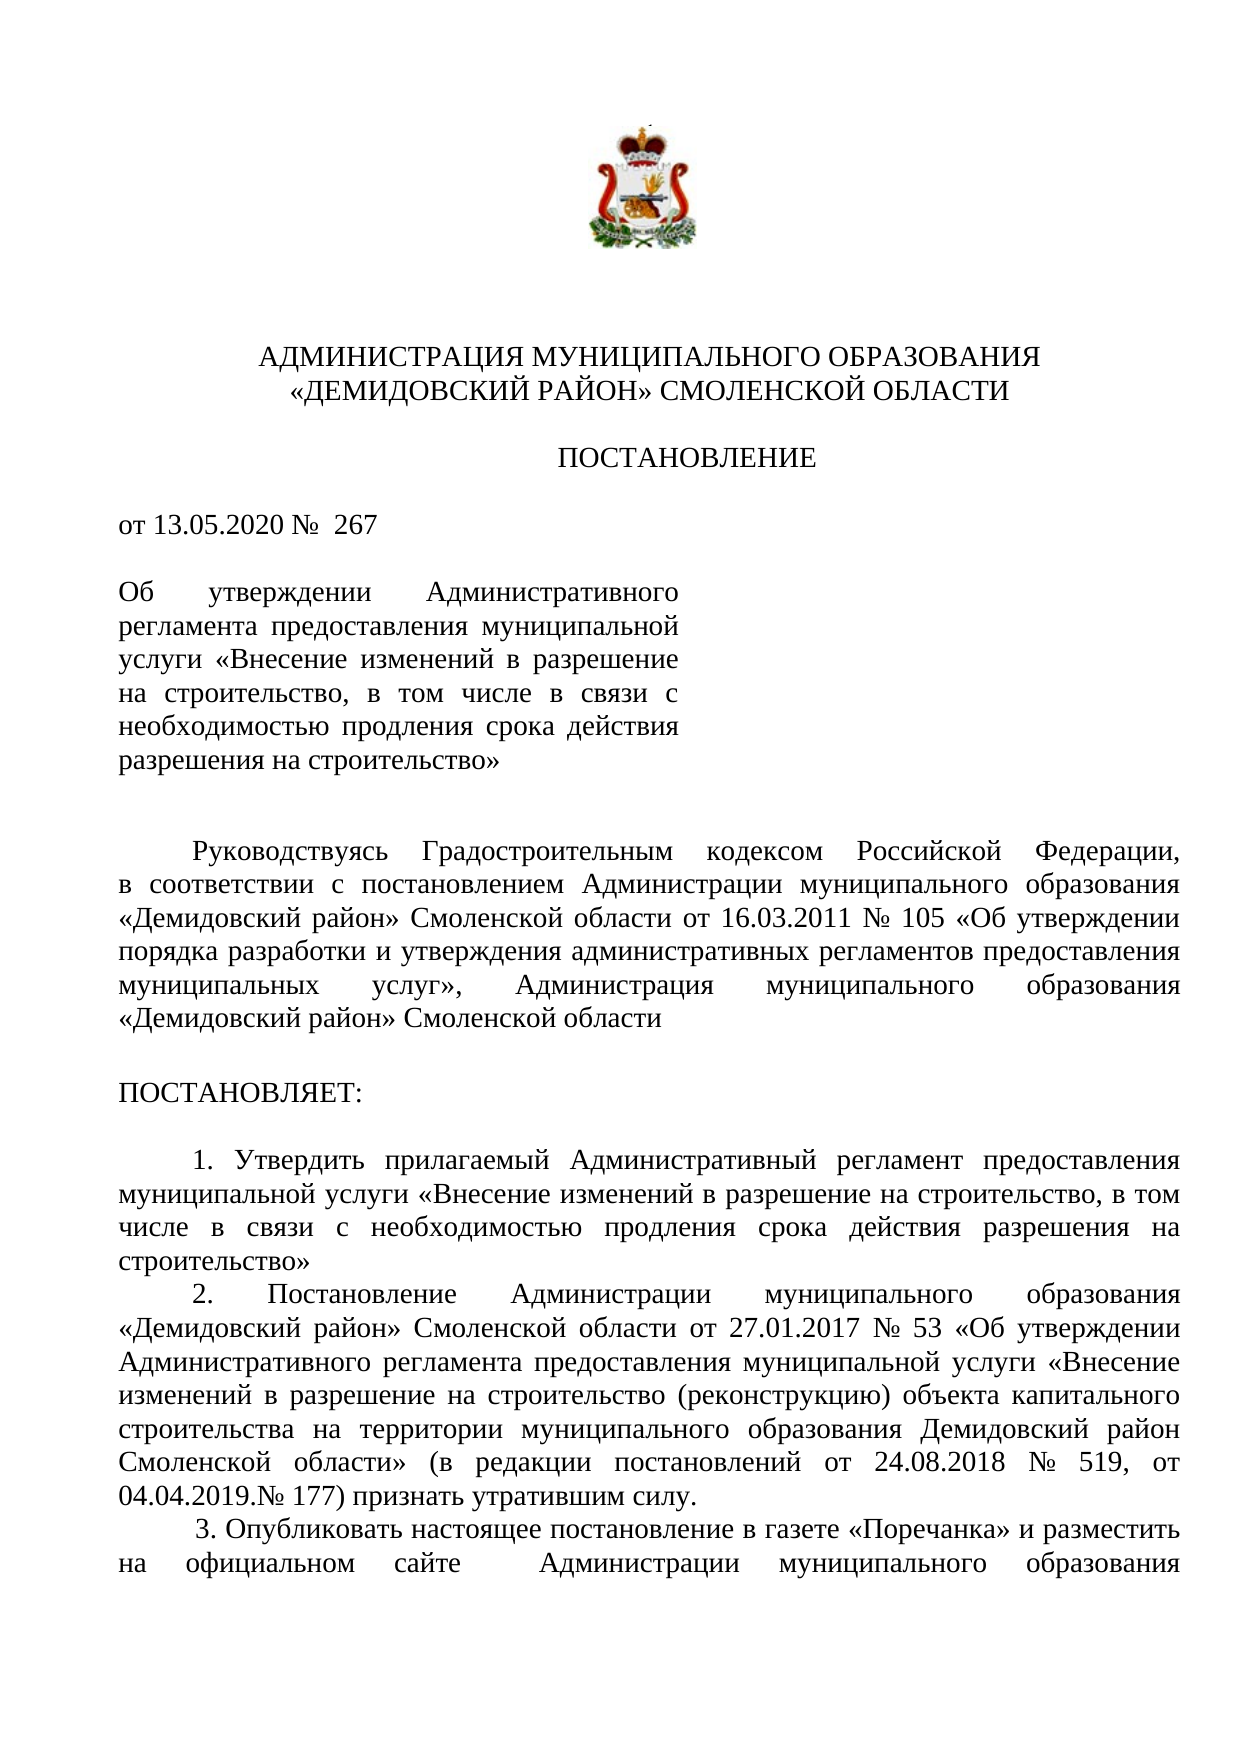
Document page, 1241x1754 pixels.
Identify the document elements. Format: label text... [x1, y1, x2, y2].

text Руководствуясь Градостроительным кодексом Российской Федерации, в соответствии с постановлением Администрации муниципального образования «Демидовский район» Смоленской области от 16.03.2011 № 105 «Об утверждении порядка разработки и утверждения административных регламентов предоставления муниципальных услуг», Администрация муниципального образования «Демидовский район» Смоленской области [118, 833, 1181, 1034]
text от 13.05.2020 № 267 [118, 507, 1181, 541]
text ПОСТАНОВЛЯЕТ: [118, 1075, 1181, 1109]
text АДМИНИСТРАЦИЯ МУНИЦИПАЛЬНОГО ОБРАЗОВАНИЯ [118, 339, 1181, 373]
subtitle ПОСТАНОВЛЕНИЕ [118, 440, 1181, 473]
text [118, 1511, 1181, 1578]
text 2. Постановление Администрации муниципального образования «Демидовский район» Смоленской области от 27.01.2017 № 53 «Об утверждении Административного регламента предоставления муниципальной услуги «Внесение изменений в разрешение на строительство (реконструкцию) объекта капитального строительства на территории муниципального образования Демидовский район Смоленской области» (в редакции постановлений от 24.08.2018 № 519, от 04.04.2019.№ 177) признать утратившим силу. [118, 1277, 1181, 1511]
text Об утверждении Административного регламента предоставления муниципальной услуги «Внесение изменений в разрешение на строительство, в том числе в связи с необходимостью продления срока действия разрешения на строительство» [118, 574, 679, 775]
text «ДЕМИДОВСКИЙ РАЙОН» СМОЛЕНСКОЙ ОБЛАСТИ [118, 373, 1181, 406]
text 1. Утвердить прилагаемый Административный регламент предоставления муниципальной услуги «Внесение изменений в разрешение на строительство, в том числе в связи с необходимостью продления срока действия разрешения на строительство» [118, 1142, 1181, 1277]
picture [588, 126, 697, 249]
